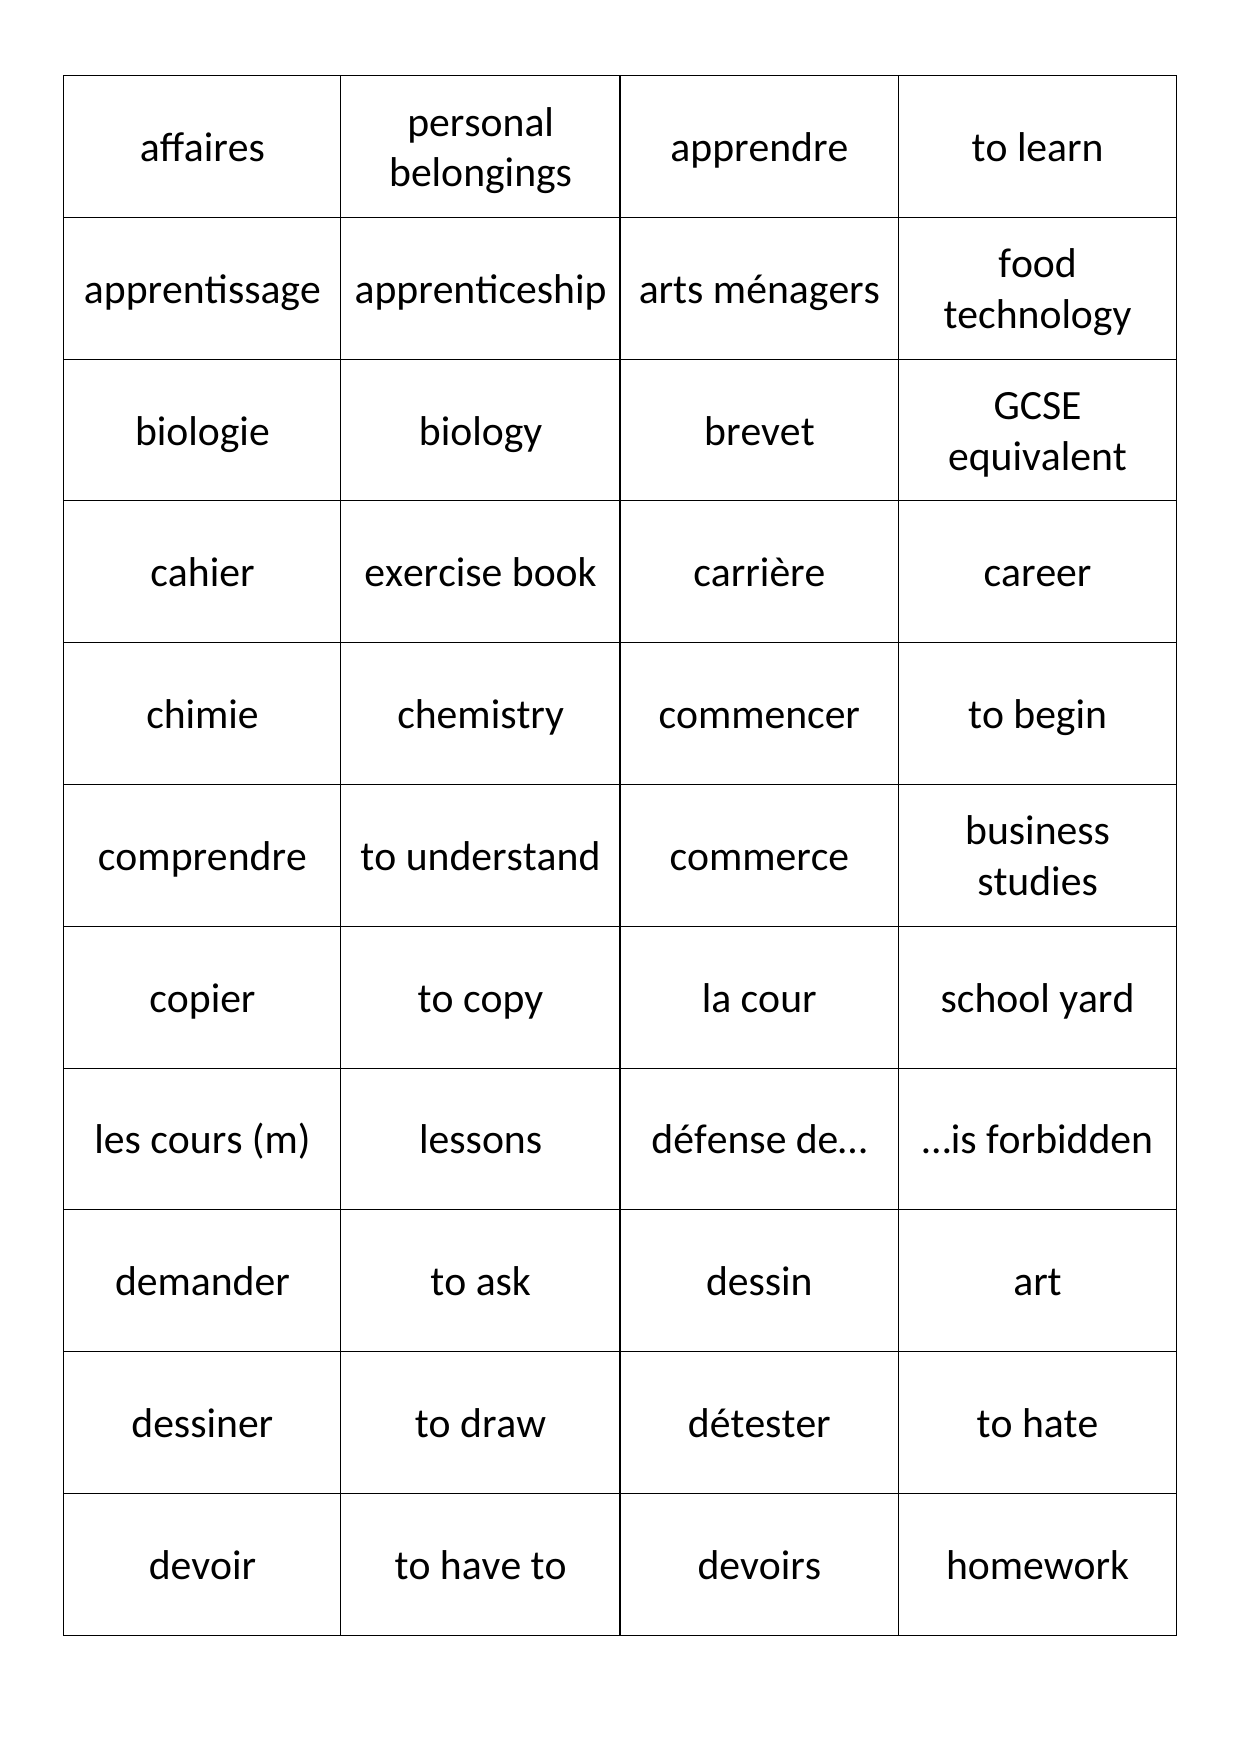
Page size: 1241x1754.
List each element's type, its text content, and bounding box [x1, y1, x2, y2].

table_cell chemistry [341, 643, 619, 784]
table_cell to have to [341, 1494, 619, 1634]
table_cell commerce [621, 785, 898, 926]
table_cell biologie [64, 360, 340, 500]
table_cell la cour [621, 927, 898, 1067]
table_cell comprendre [64, 785, 340, 926]
table_cell demander [64, 1210, 340, 1351]
table_cell career [899, 501, 1176, 642]
table_cell homework [899, 1494, 1176, 1634]
table_cell …is forbidden [899, 1069, 1176, 1209]
table_cell détester [621, 1352, 898, 1493]
table_cell to draw [341, 1352, 619, 1493]
table_header to learn [899, 76, 1176, 217]
table_cell to ask [341, 1210, 619, 1351]
table_cell les cours (m) [64, 1069, 340, 1209]
table_cell copier [64, 927, 340, 1067]
table_cell exercise book [341, 501, 619, 642]
table_header affaires [64, 76, 340, 217]
table_cell to hate [899, 1352, 1176, 1493]
table_cell to copy [341, 927, 619, 1067]
table_cell chimie [64, 643, 340, 784]
table_cell défense de… [621, 1069, 898, 1209]
table_header apprendre [621, 76, 898, 217]
table_cell brevet [621, 360, 898, 500]
table_cell art [899, 1210, 1176, 1351]
table_cell carrière [621, 501, 898, 642]
table_cell arts ménagers [621, 218, 898, 358]
table_cell devoir [64, 1494, 340, 1634]
table_cell devoirs [621, 1494, 898, 1634]
table_cell dessiner [64, 1352, 340, 1493]
table_cell food technology [899, 218, 1176, 358]
table_cell biology [341, 360, 619, 500]
table_header personal belongings [341, 76, 619, 217]
table_cell to begin [899, 643, 1176, 784]
table_cell dessin [621, 1210, 898, 1351]
table_cell GCSE equivalent [899, 360, 1176, 500]
table_cell lessons [341, 1069, 619, 1209]
table_cell apprentissage [64, 218, 340, 358]
table_cell cahier [64, 501, 340, 642]
table_cell to understand [341, 785, 619, 926]
table_cell business studies [899, 785, 1176, 926]
table_cell commencer [621, 643, 898, 784]
table_cell school yard [899, 927, 1176, 1067]
table_cell apprenticeship [341, 218, 619, 358]
